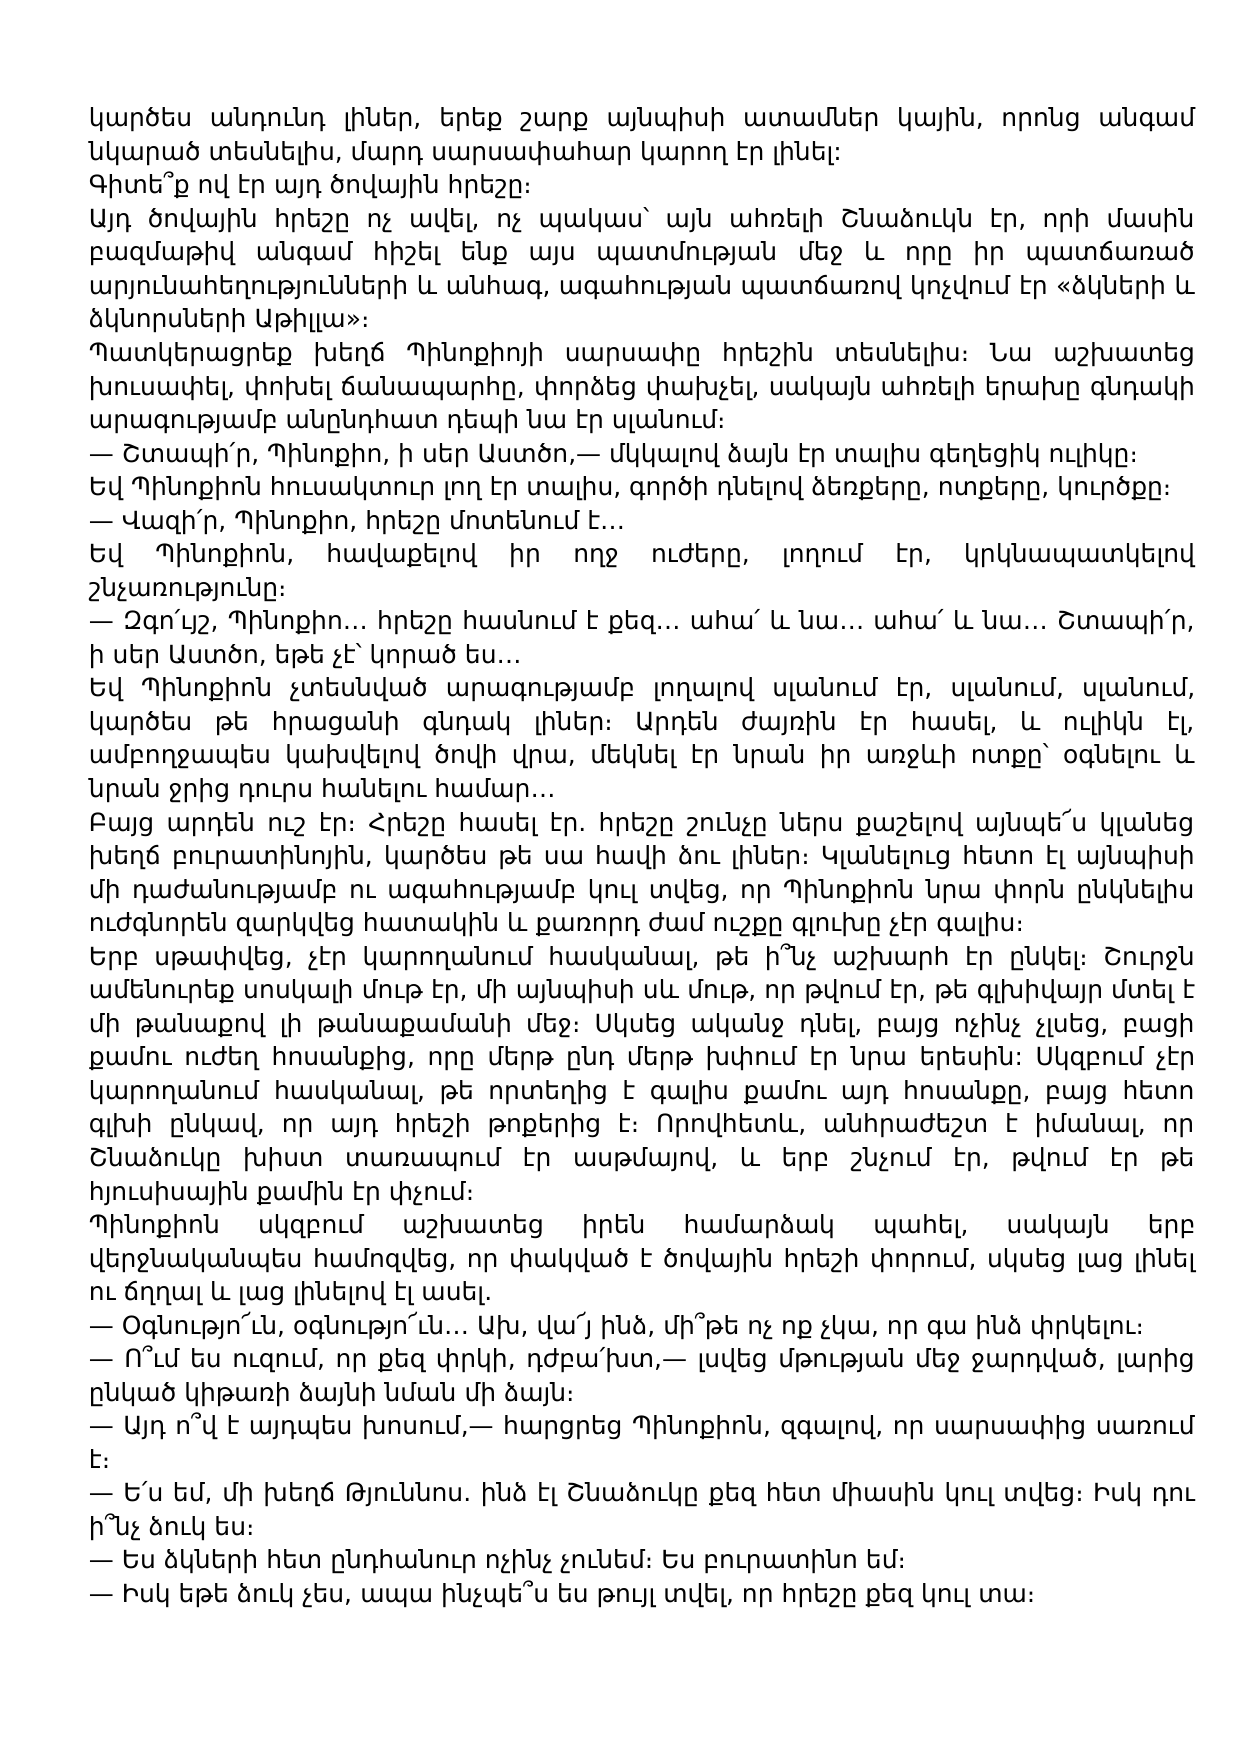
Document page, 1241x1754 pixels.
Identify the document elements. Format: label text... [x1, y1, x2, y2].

text — Իսկ եթե ձուկ չես, ապա ինչպե՞ս ես թույլ տվել, որ հրեշը քեզ կուլ տա։ [89, 1579, 1196, 1608]
text Բայց արդեն ուշ էր։ Հրեշը հասել էր. հրեշը շունչը ներս քաշելով այնպե՜ս կլանեց խեղճ բուրատինոյին, կարծես թե սա հավի ձու լիներ։ Կլանելուց հետո էլ այնպիսի մի դաժանությամբ ու ագահությամբ կուլ տվեց, որ Պինոքիոն նրա փորն ընկնելիս ուժգնորեն զարկվեց հատակին և քառորդ ժամ ուշքը գլուխը չէր գալիս։ [89, 808, 1196, 938]
text — Զգո՛ւյշ, Պինոքիո… հրեշը հասնում է քեզ… ահա՛ և նա… ահա՛ և նա… Շտապի՛ր, ի սեր Աստծո, եթե չէ՝ կորած ես… [89, 607, 1196, 669]
text — Շտապի՛ր, Պինոքիո, ի սեր Աստծո,— մկկալով ձայն էր տալիս գեղեցիկ ուլիկը։ [89, 439, 1196, 468]
text Գիտե՞ք ով էր այդ ծովային հրեշը։ [89, 171, 1196, 200]
text — Ե՛ս եմ, մի խեղճ Թյուննոս. ինձ էլ Շնաձուկը քեզ հետ միասին կուլ տվեց։ Իսկ դու ի՞նչ ձուկ ես։ [89, 1479, 1196, 1541]
text — Ես ձկների հետ ընդհանուր ոչինչ չունեմ։ Ես բուրատինո եմ։ [89, 1546, 1196, 1575]
text Եվ Պինոքիոն չտեսնված արագությամբ լողալով սլանում էր, սլանում, սլանում, կարծես թե հրացանի գնդակ լիներ։ Արդեն ժայռին էր հասել, և ուլիկն էլ, ամբողջապես կախվելով ծովի վրա, մեկնել էր նրան իր առջևի ոտքը՝ օգնելու և նրան ջրից դուրս հանելու համար… [89, 674, 1196, 803]
text — Ո՞ւմ ես ուզում, որ քեզ փրկի, դժբա՛խտ,— լսվեց մթության մեջ ջարդված, լարից ընկած կիթառի ձայնի նման մի ձայն։ [89, 1344, 1196, 1407]
text Երբ սթափվեց, չէր կարողանում հասկանալ, թե ի՞նչ աշխարհ էր ընկել։ Շուրջն ամենուրեք սոսկալի մութ էր, մի այնպիսի սև մութ, որ թվում էր, թե գլխիվայր մտել է մի թանաքով լի թանաքամանի մեջ։ Սկսեց ականջ դնել, բայց ոչինչ չլսեց, բացի քամու ուժեղ հոսանքից, որը մերթ ընդ մերթ խփում էր նրա երեսին: Սկզբում չէր կարողանում հասկանալ, թե որտեղից է գալիս քամու այդ հոսանքը, բայց հետո գլխի ընկավ, որ այդ հրեշի թոքերից է։ Որովհետև, անհրաժեշտ է իմանալ, որ Շնաձուկը խիստ տառապում էր ասթմայով, և երբ շնչում էր, թվում էր թե հյուսիսային քամին էր փչում։ [89, 942, 1196, 1206]
text Եվ Պինոքիոն հուսակտուր լող էր տալիս, գործի դնելով ձեռքերը, ոտքերը, կուրծքը։ [89, 472, 1196, 502]
text — Օգնությո՜ւն, օգնությո՜ւն… Ախ, վա՜յ ինձ, մի՞թե ոչ ոք չկա, որ գա ինձ փրկելու։ [89, 1311, 1196, 1340]
text — Վազի՛ր, Պինոքիո, հրեշը մոտենում է… [89, 506, 1196, 535]
text Եվ Պինոքիոն, հավաքելով իր ողջ ուժերը, լողում էր, կրկնապատկելով շնչառությունը։ [89, 539, 1196, 602]
text Այդ ծովային հրեշը ոչ ավել, ոչ պակաս՝ այն ահռելի Շնաձուկն էր, որի մասին բազմաթիվ անգամ հիշել ենք այս պատմության մեջ և որը իր պատճառած արյունահեղությունների և անհագ, ագահության պատճառով կոչվում էր «ձկների և ձկնորսների Աթիլլա»։ [89, 204, 1196, 334]
text — Այդ ո՞վ է այդպես խոսում,— հարցրեց Պինոքիոն, զգալով, որ սարսափից սառում է։ [89, 1412, 1196, 1474]
text Պինոքիոն սկզբում աշխատեց իրեն համարձակ պահել, սակայն երբ վերջնականպես համոզվեց, որ փակված է ծովային հրեշի փորում, սկսեց լաց լինել ու ճղղալ և լաց լինելով էլ ասել. [89, 1210, 1196, 1307]
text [89, 103, 1196, 166]
text Պատկերացրեք խեղճ Պինոքիոյի սարսափը հրեշին տեսնելիս։ Նա աշխատեց խուսափել, փոխել ճանապարհը, փորձեց փախչել, սակայն ահռելի երախը գնդակի արագությամբ անընդհատ դեպի նա էր սլանում։ [89, 338, 1196, 434]
